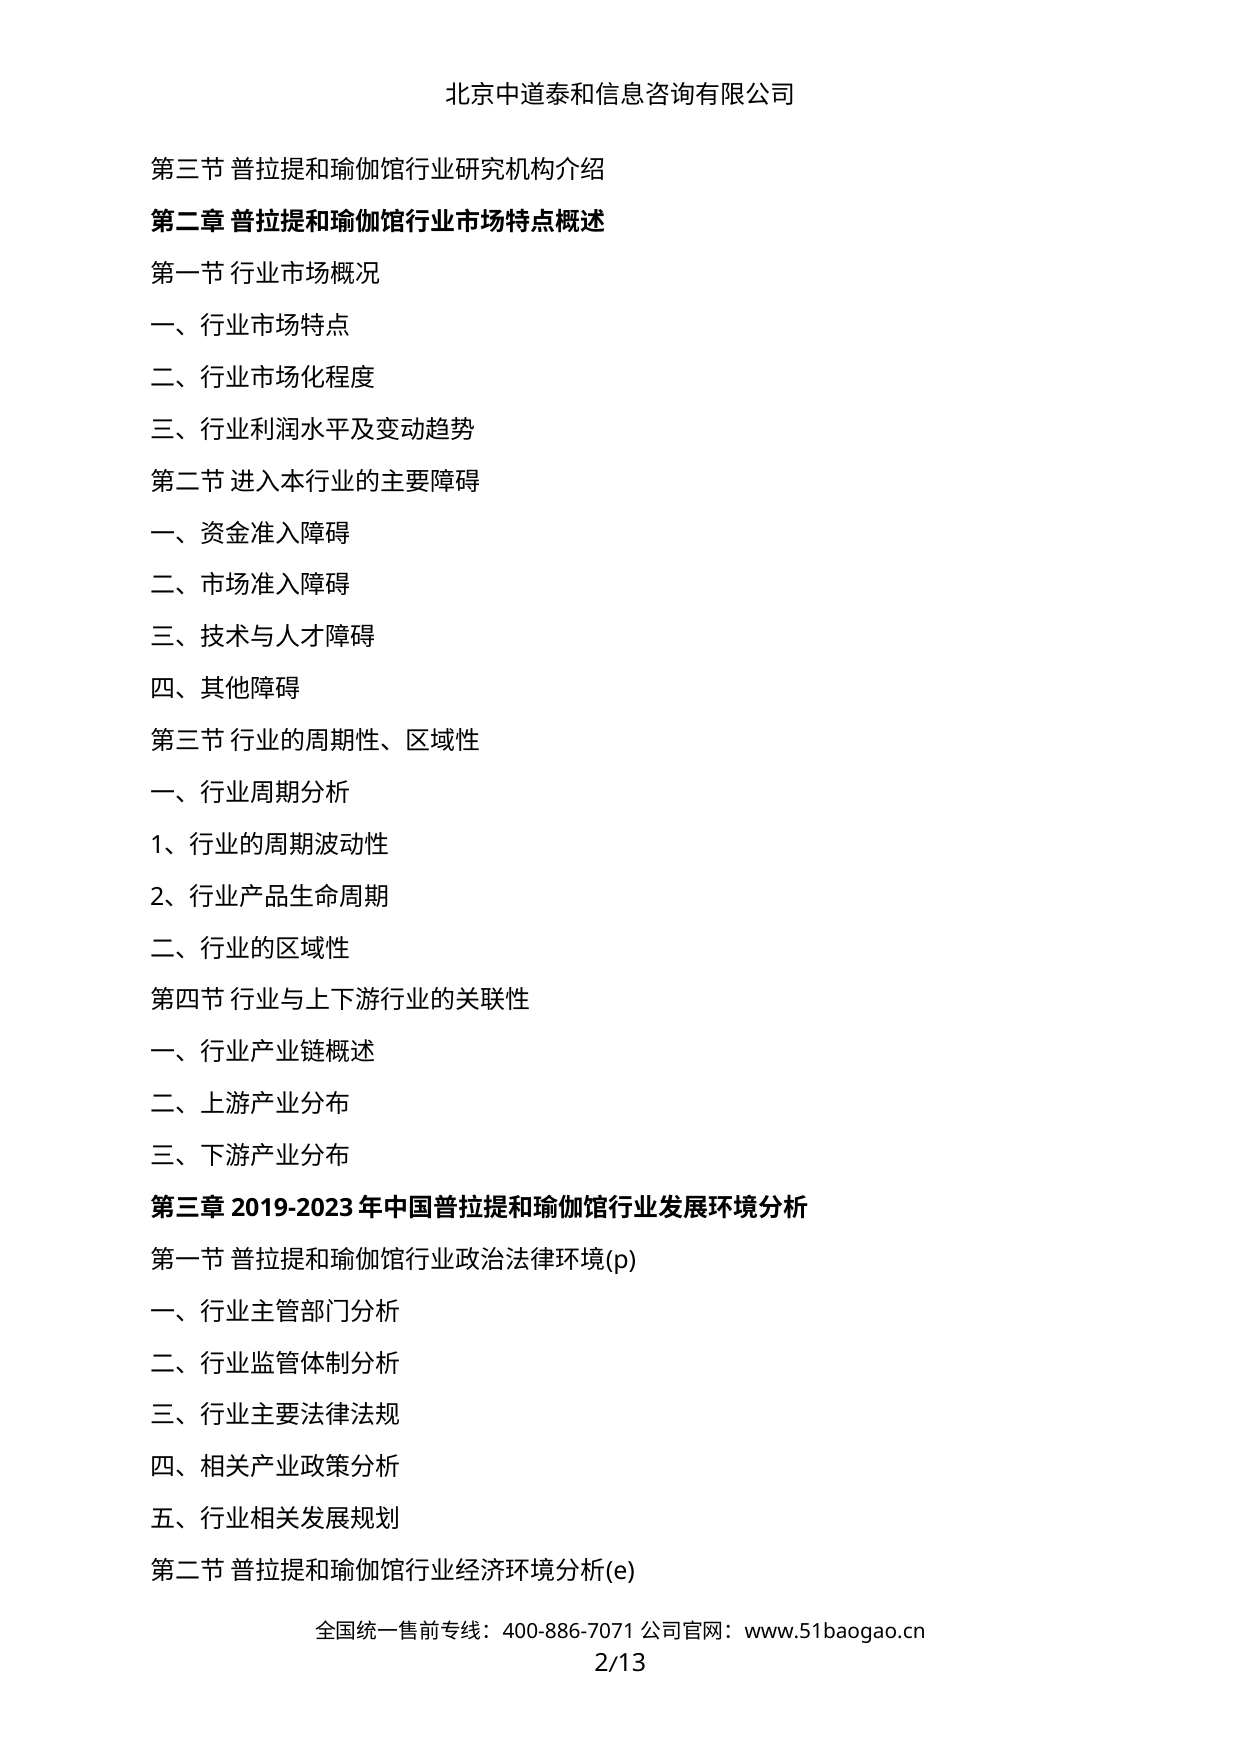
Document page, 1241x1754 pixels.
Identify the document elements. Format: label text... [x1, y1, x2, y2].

text 三、行业利润水平及变动趋势 [150, 409, 1090, 446]
text 三、技术与人才障碍 [150, 617, 1090, 653]
text 三、行业主要法律法规 [150, 1395, 1090, 1431]
text 2、行业产品生命周期 [150, 876, 1090, 912]
text 第一节 普拉提和瑜伽馆行业政治法律环境(p) [150, 1239, 1090, 1276]
text 第四节 行业与上下游行业的关联性 [150, 980, 1090, 1016]
text 五、行业相关发展规划 [150, 1499, 1090, 1535]
text 一、资金准入障碍 [150, 513, 1090, 549]
text 四、其他障碍 [150, 669, 1090, 705]
text 1、行业的周期波动性 [150, 824, 1090, 861]
text 一、行业主管部门分析 [150, 1291, 1090, 1327]
text 第三节 行业的周期性、区域性 [150, 721, 1090, 757]
text 三、下游产业分布 [150, 1136, 1090, 1172]
text 二、上游产业分布 [150, 1084, 1090, 1120]
text 第三节 普拉提和瑜伽馆行业研究机构介绍 [150, 150, 1090, 186]
text 二、市场准入障碍 [150, 565, 1090, 601]
text 一、行业市场特点 [150, 306, 1090, 342]
text 第一节 行业市场概况 [150, 254, 1090, 290]
text 一、行业周期分析 [150, 772, 1090, 809]
text 二、行业的区域性 [150, 928, 1090, 964]
text 第三章 2019-2023年中国普拉提和瑜伽馆行业发展环境分析 [150, 1187, 1090, 1224]
text 二、行业市场化程度 [150, 357, 1090, 394]
text 第二章 普拉提和瑜伽馆行业市场特点概述 [150, 202, 1090, 238]
text 第二节 进入本行业的主要障碍 [150, 461, 1090, 497]
text 四、相关产业政策分析 [150, 1447, 1090, 1483]
text 一、行业产业链概述 [150, 1032, 1090, 1068]
text 二、行业监管体制分析 [150, 1343, 1090, 1379]
text 第二节 普拉提和瑜伽馆行业经济环境分析(e) [150, 1551, 1090, 1587]
